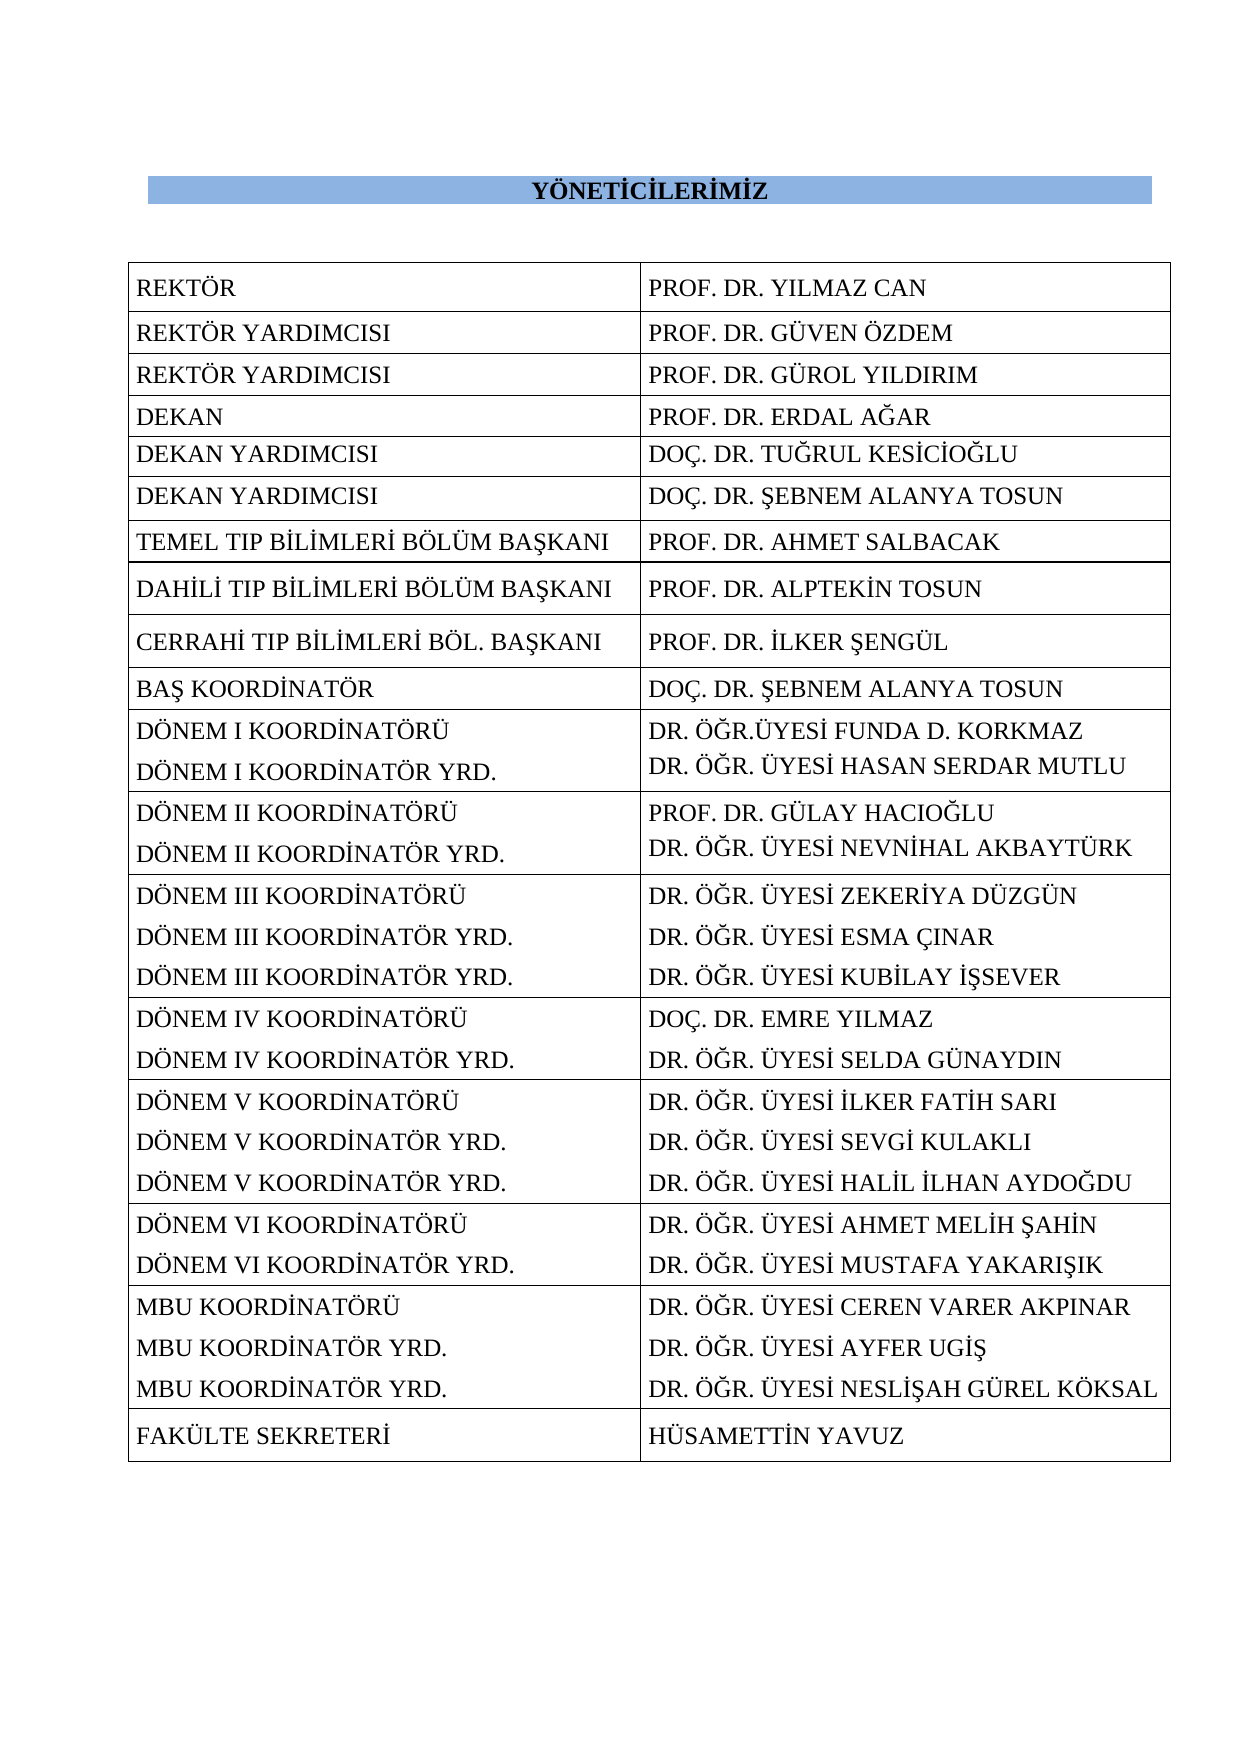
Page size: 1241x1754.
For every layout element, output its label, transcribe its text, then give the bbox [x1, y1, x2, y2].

table_cell DAHİLİ TIP BİLİMLERİ BÖLÜM BAŞKANI [129, 563, 640, 614]
table_cell MBU KOORDİNATÖRÜ MBU KOORDİNATÖR YRD. MBU KOORDİNATÖR YRD. [129, 1286, 640, 1408]
table_cell DOÇ. DR. TUĞRUL KESİCİOĞLU [641, 437, 1170, 476]
table_cell DOÇ. DR. EMRE YILMAZ DR. ÖĞR. ÜYESİ SELDA GÜNAYDIN [641, 998, 1170, 1079]
table_cell PROF. DR. GÜROL YILDIRIM [641, 354, 1170, 394]
table_header PROF. DR. YILMAZ CAN [641, 263, 1170, 311]
table_cell DÖNEM V KOORDİNATÖRÜ DÖNEM V KOORDİNATÖR YRD. DÖNEM V KOORDİNATÖR YRD. [129, 1080, 640, 1203]
table_cell BAŞ KOORDİNATÖR [129, 668, 640, 709]
table_cell DEKAN [129, 396, 640, 436]
table_cell DR. ÖĞR. ÜYESİ İLKER FATİH SARI DR. ÖĞR. ÜYESİ SEVGİ KULAKLI DR. ÖĞR. ÜYESİ HALİL İLHAN AYDOĞDU [641, 1080, 1170, 1203]
text YÖNETİCİLERİMİZ [148, 176, 1152, 204]
table_header REKTÖR [129, 263, 640, 311]
table_cell FAKÜLTE SEKRETERİ [129, 1409, 640, 1461]
table_cell DOÇ. DR. ŞEBNEM ALANYA TOSUN [641, 477, 1170, 520]
table_cell REKTÖR YARDIMCISI [129, 354, 640, 394]
table_cell PROF. DR. İLKER ŞENGÜL [641, 615, 1170, 667]
table_cell TEMEL TIP BİLİMLERİ BÖLÜM BAŞKANI [129, 521, 640, 561]
table_cell DÖNEM III KOORDİNATÖRÜ DÖNEM III KOORDİNATÖR YRD. DÖNEM III KOORDİNATÖR YRD. [129, 875, 640, 997]
table_cell PROF. DR. ERDAL AĞAR [641, 396, 1170, 436]
table_cell PROF. DR. AHMET SALBACAK [641, 521, 1170, 561]
table_cell DOÇ. DR. ŞEBNEM ALANYA TOSUN [641, 668, 1170, 709]
table_cell DÖNEM II KOORDİNATÖRÜ DÖNEM II KOORDİNATÖR YRD. [129, 792, 640, 874]
table_cell DR. ÖĞR. ÜYESİ AHMET MELİH ŞAHİN DR. ÖĞR. ÜYESİ MUSTAFA YAKARIŞIK [641, 1204, 1170, 1285]
table_cell PROF. DR. GÜVEN ÖZDEM [641, 312, 1170, 353]
table_cell DR. ÖĞR. ÜYESİ ZEKERİYA DÜZGÜN DR. ÖĞR. ÜYESİ ESMA ÇINAR DR. ÖĞR. ÜYESİ KUBİLAY İŞSEVER [641, 875, 1170, 997]
table_cell DEKAN YARDIMCISI [129, 477, 640, 520]
table_cell PROF. DR. GÜLAY HACIOĞLU DR. ÖĞR. ÜYESİ NEVNİHAL AKBAYTÜRK [641, 792, 1170, 874]
table_cell DÖNEM I KOORDİNATÖRÜ DÖNEM I KOORDİNATÖR YRD. [129, 710, 640, 791]
table_cell CERRAHİ TIP BİLİMLERİ BÖL. BAŞKANI [129, 615, 640, 667]
table_cell PROF. DR. ALPTEKİN TOSUN [641, 563, 1170, 614]
table_cell DÖNEM VI KOORDİNATÖRÜ DÖNEM VI KOORDİNATÖR YRD. [129, 1204, 640, 1285]
table_cell DR. ÖĞR. ÜYESİ CEREN VARER AKPINAR DR. ÖĞR. ÜYESİ AYFER UGİŞ DR. ÖĞR. ÜYESİ NESLİŞAH GÜREL KÖKSAL [641, 1286, 1170, 1408]
table_cell DEKAN YARDIMCISI [129, 437, 640, 476]
table_cell DÖNEM IV KOORDİNATÖRÜ DÖNEM IV KOORDİNATÖR YRD. [129, 998, 640, 1079]
table_cell DR. ÖĞR.ÜYESİ FUNDA D. KORKMAZ DR. ÖĞR. ÜYESİ HASAN SERDAR MUTLU [641, 710, 1170, 791]
table_cell HÜSAMETTİN YAVUZ [641, 1409, 1170, 1461]
table_cell REKTÖR YARDIMCISI [129, 312, 640, 353]
